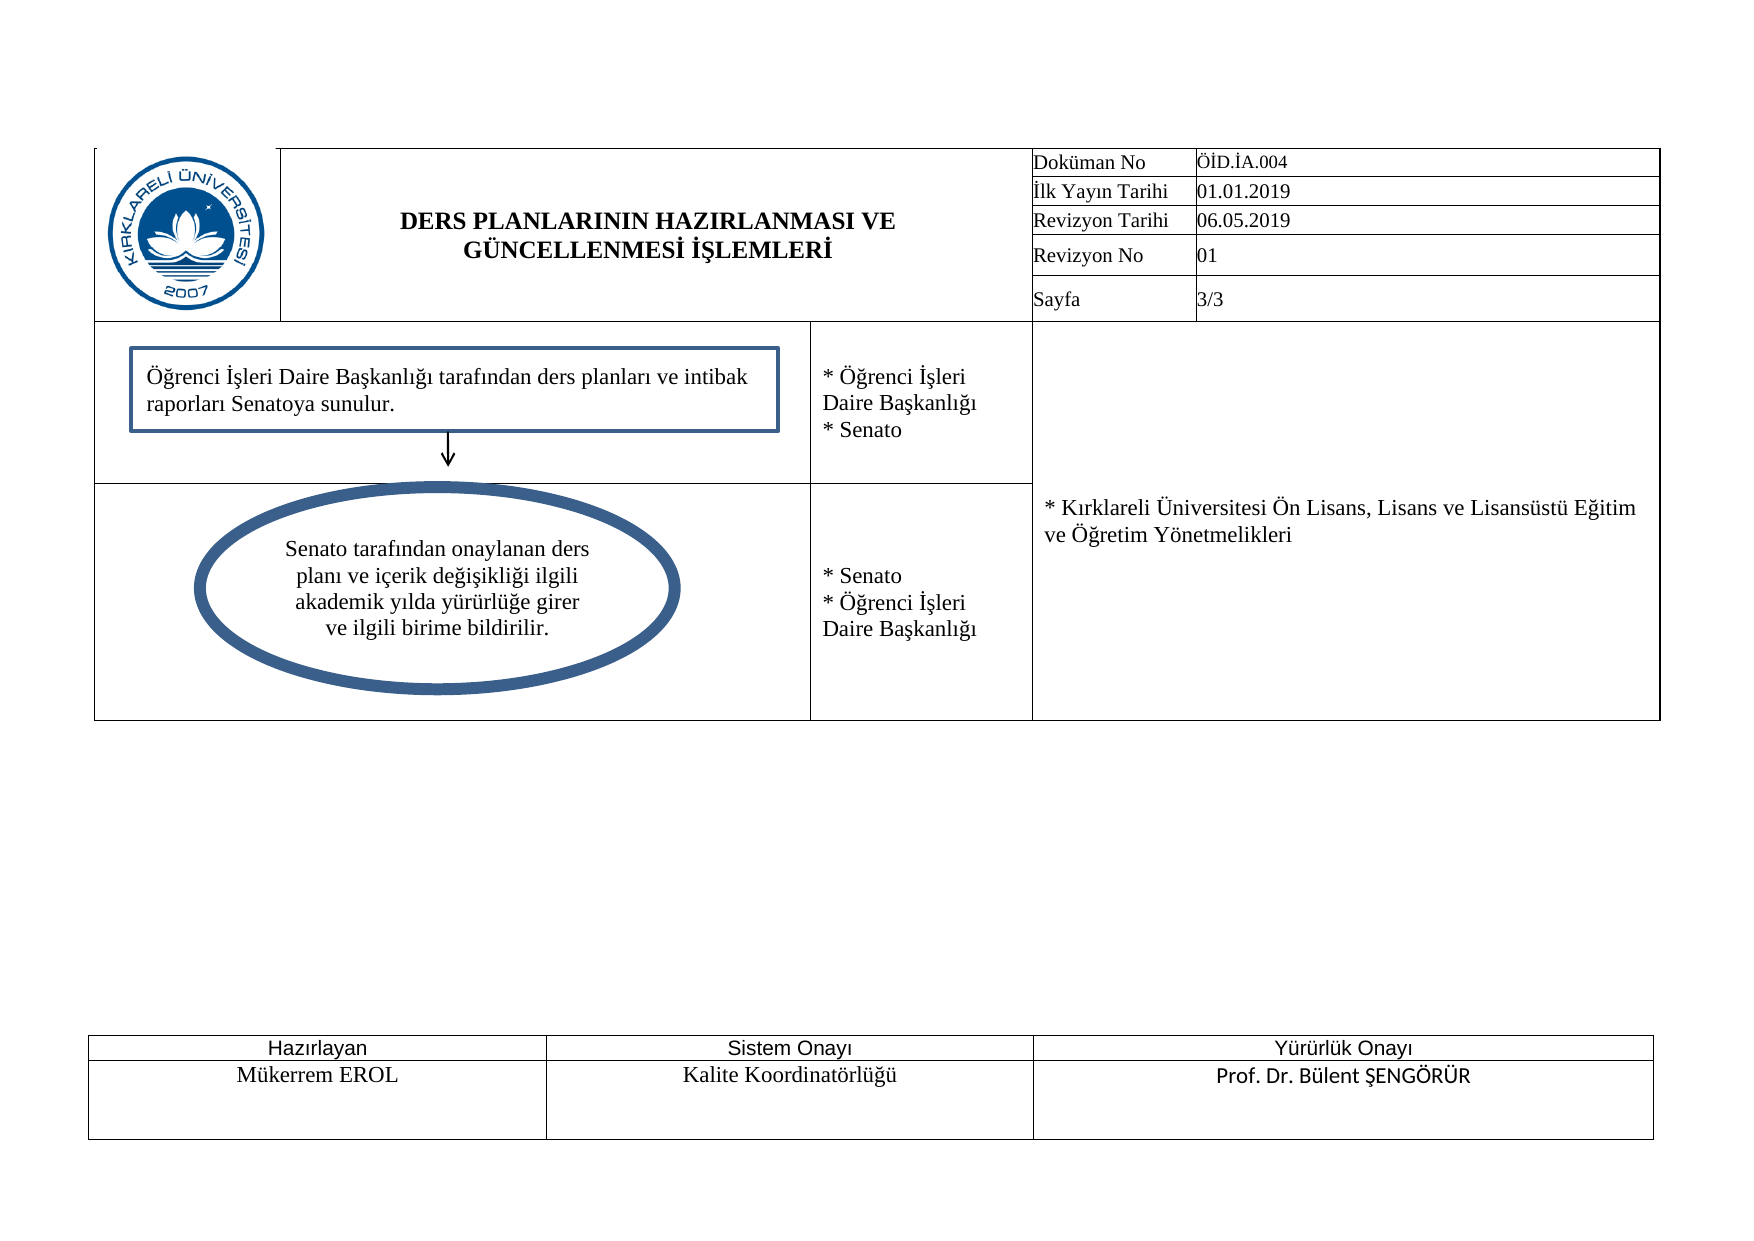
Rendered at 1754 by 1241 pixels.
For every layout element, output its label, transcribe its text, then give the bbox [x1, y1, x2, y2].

table_cell 3/3 [1197, 276, 1659, 321]
table_header Doküman No [1033, 149, 1196, 176]
table_cell * Öğrenci İşleri Daire Başkanlığı * Senato [811, 322, 1032, 483]
table_cell Revizyon Tarihi [1033, 206, 1196, 234]
table_cell Sayfa [1033, 276, 1196, 321]
table_cell 01.01.2019 [1197, 177, 1659, 205]
table_cell * Kırklareli Üniversitesi Ön Lisans, Lisans ve Lisansüstü Eğitim ve Öğretim Yönetmelikleri [1033, 322, 1659, 719]
table_header ÖİD.İA.004 [1197, 149, 1659, 176]
table_cell [95, 484, 810, 719]
table_cell Revizyon No [1033, 235, 1196, 275]
table_cell * Senato * Öğrenci İşleri Daire Başkanlığı [811, 484, 1032, 719]
table_header [276, 149, 280, 321]
table_cell 01 [1197, 235, 1659, 275]
table_cell 06.05.2019 [1197, 206, 1659, 234]
table_cell İlk Yayın Tarihi [1033, 177, 1196, 205]
picture [97, 148, 276, 321]
table_header DERS PLANLARININ HAZIRLANMASI VE GÜNCELLENMESİ İŞLEMLERİ [281, 149, 1032, 321]
table_cell [95, 322, 810, 483]
